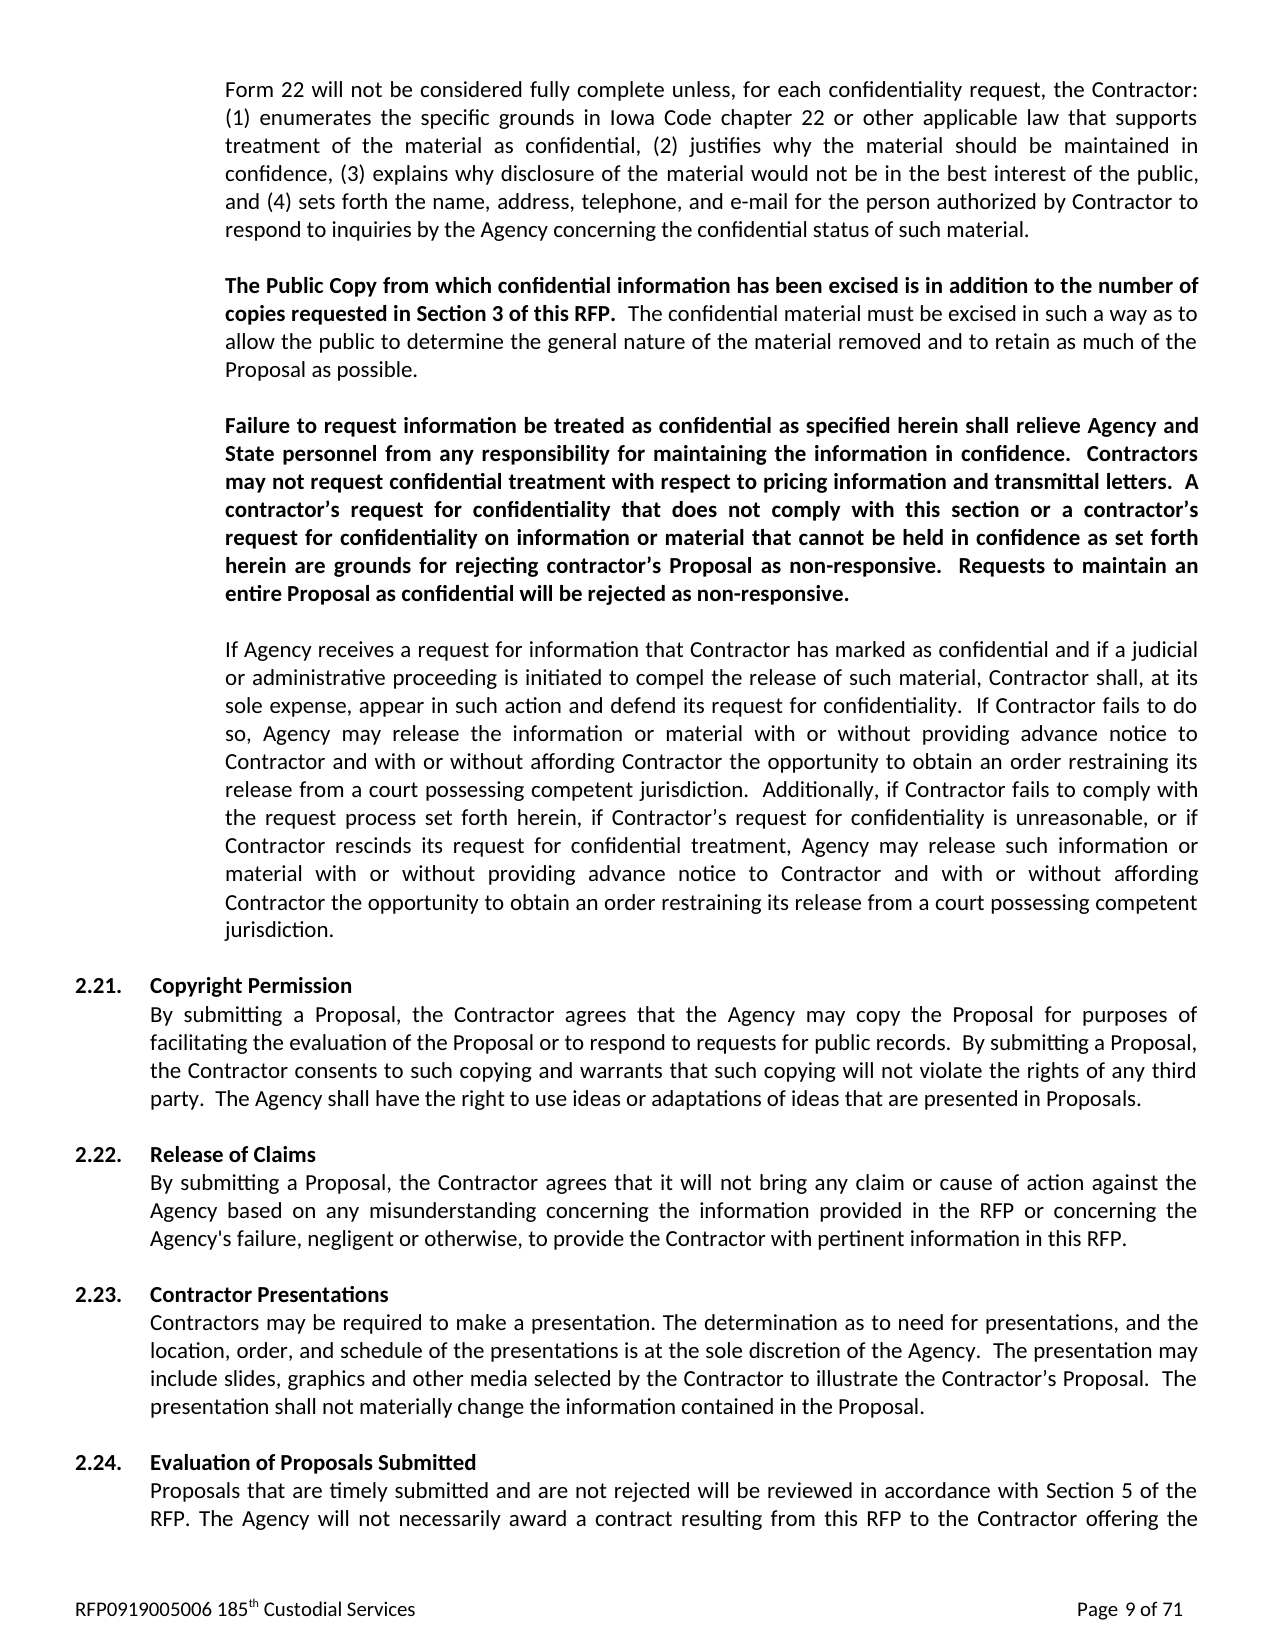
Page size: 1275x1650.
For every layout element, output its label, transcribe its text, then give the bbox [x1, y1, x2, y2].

text The Public Copy from which confidential information has been excised is in addition to the number of copies requested in Section 3 of this RFP. The confidential material must be excised in such a way as to allow the public to determine the general nature of the material removed and to retain as much of the Proposal as possible. [225, 271, 1200, 383]
text If Agency receives a request for information that Contractor has marked as confidential and if a judicial or administrative proceeding is initiated to compel the release of such material, Contractor shall, at its sole expense, appear in such action and defend its request for confidentiality. If Contractor fails to do so, Agency may release the information or material with or without providing advance notice to Contractor and with or without affording Contractor the opportunity to obtain an order restraining its release from a court possessing competent jurisdiction. Additionally, if Contractor fails to comply with the request process set forth herein, if Contractor’s request for confidentiality is unreasonable, or if Contractor rescinds its request for confidential treatment, Agency may release such information or material with or without providing advance notice to Contractor and with or without affording Contractor the opportunity to obtain an order restraining its release from a court possessing competent jurisdiction. [225, 635, 1200, 944]
subtitle Evaluation of Proposals Submitted [75, 1448, 1200, 1476]
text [150, 1476, 1200, 1532]
subtitle Release of Claims [75, 1140, 1200, 1168]
subtitle Contractor Presentations [75, 1280, 1200, 1308]
text Contractors may be required to make a presentation. The determination as to need for presentations, and the location, order, and schedule of the presentations is at the sole discretion of the Agency. The presentation may include slides, graphics and other media selected by the Contractor to illustrate the Contractor’s Proposal. The presentation shall not materially change the information contained in the Proposal. [150, 1308, 1200, 1420]
text Failure to request information be treated as confidential as specified herein shall relieve Agency and State personnel from any responsibility for maintaining the information in confidence. Contractors may not request confidential treatment with respect to pricing information and transmittal letters. A contractor’s request for confidentiality that does not comply with this section or a contractor’s request for confidentiality on information or material that cannot be held in confidence as set forth herein are grounds for rejecting contractor’s Proposal as non-responsive. Requests to maintain an entire Proposal as confidential will be rejected as non-responsive. [225, 411, 1200, 607]
subtitle Copyright Permission [75, 972, 1200, 1000]
text By submitting a Proposal, the Contractor agrees that the Agency may copy the Proposal for purposes of facilitating the evaluation of the Proposal or to respond to requests for public records. By submitting a Proposal, the Contractor consents to such copying and warrants that such copying will not violate the rights of any third party. The Agency shall have the right to use ideas or adaptations of ideas that are presented in Proposals. [150, 1000, 1200, 1112]
text By submitting a Proposal, the Contractor agrees that it will not bring any claim or cause of action against the Agency based on any misunderstanding concerning the information provided in the RFP or concerning the Agency's failure, negligent or otherwise, to provide the Contractor with pertinent information in this RFP. [150, 1168, 1200, 1252]
text Form 22 will not be considered fully complete unless, for each confidentiality request, the Contractor: (1) enumerates the specific grounds in Iowa Code chapter 22 or other applicable law that supports treatment of the material as confidential, (2) justifies why the material should be maintained in confidence, (3) explains why disclosure of the material would not be in the best interest of the public, and (4) sets forth the name, address, telephone, and e-mail for the person authorized by Contractor to respond to inquiries by the Agency concerning the confidential status of such material. [225, 75, 1200, 243]
